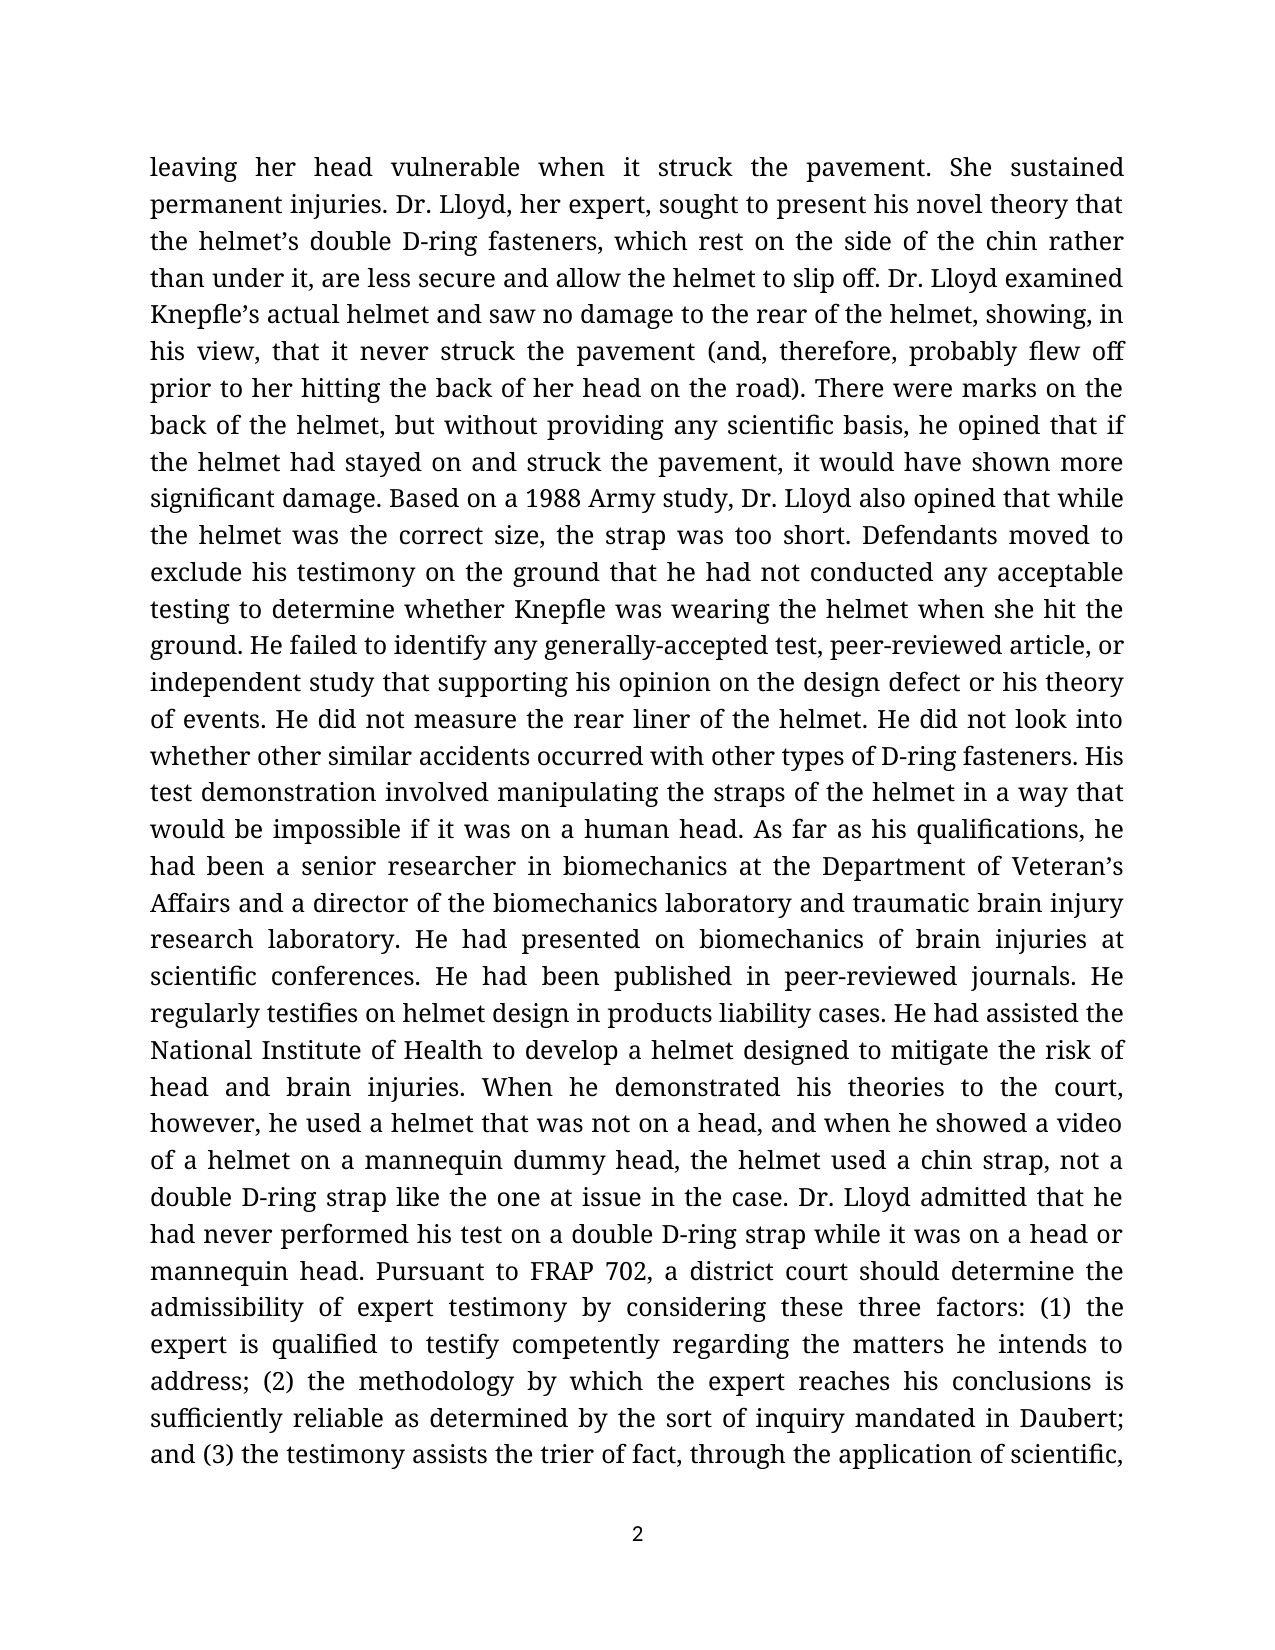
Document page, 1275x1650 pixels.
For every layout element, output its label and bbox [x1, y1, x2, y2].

text [150, 150, 1125, 1471]
